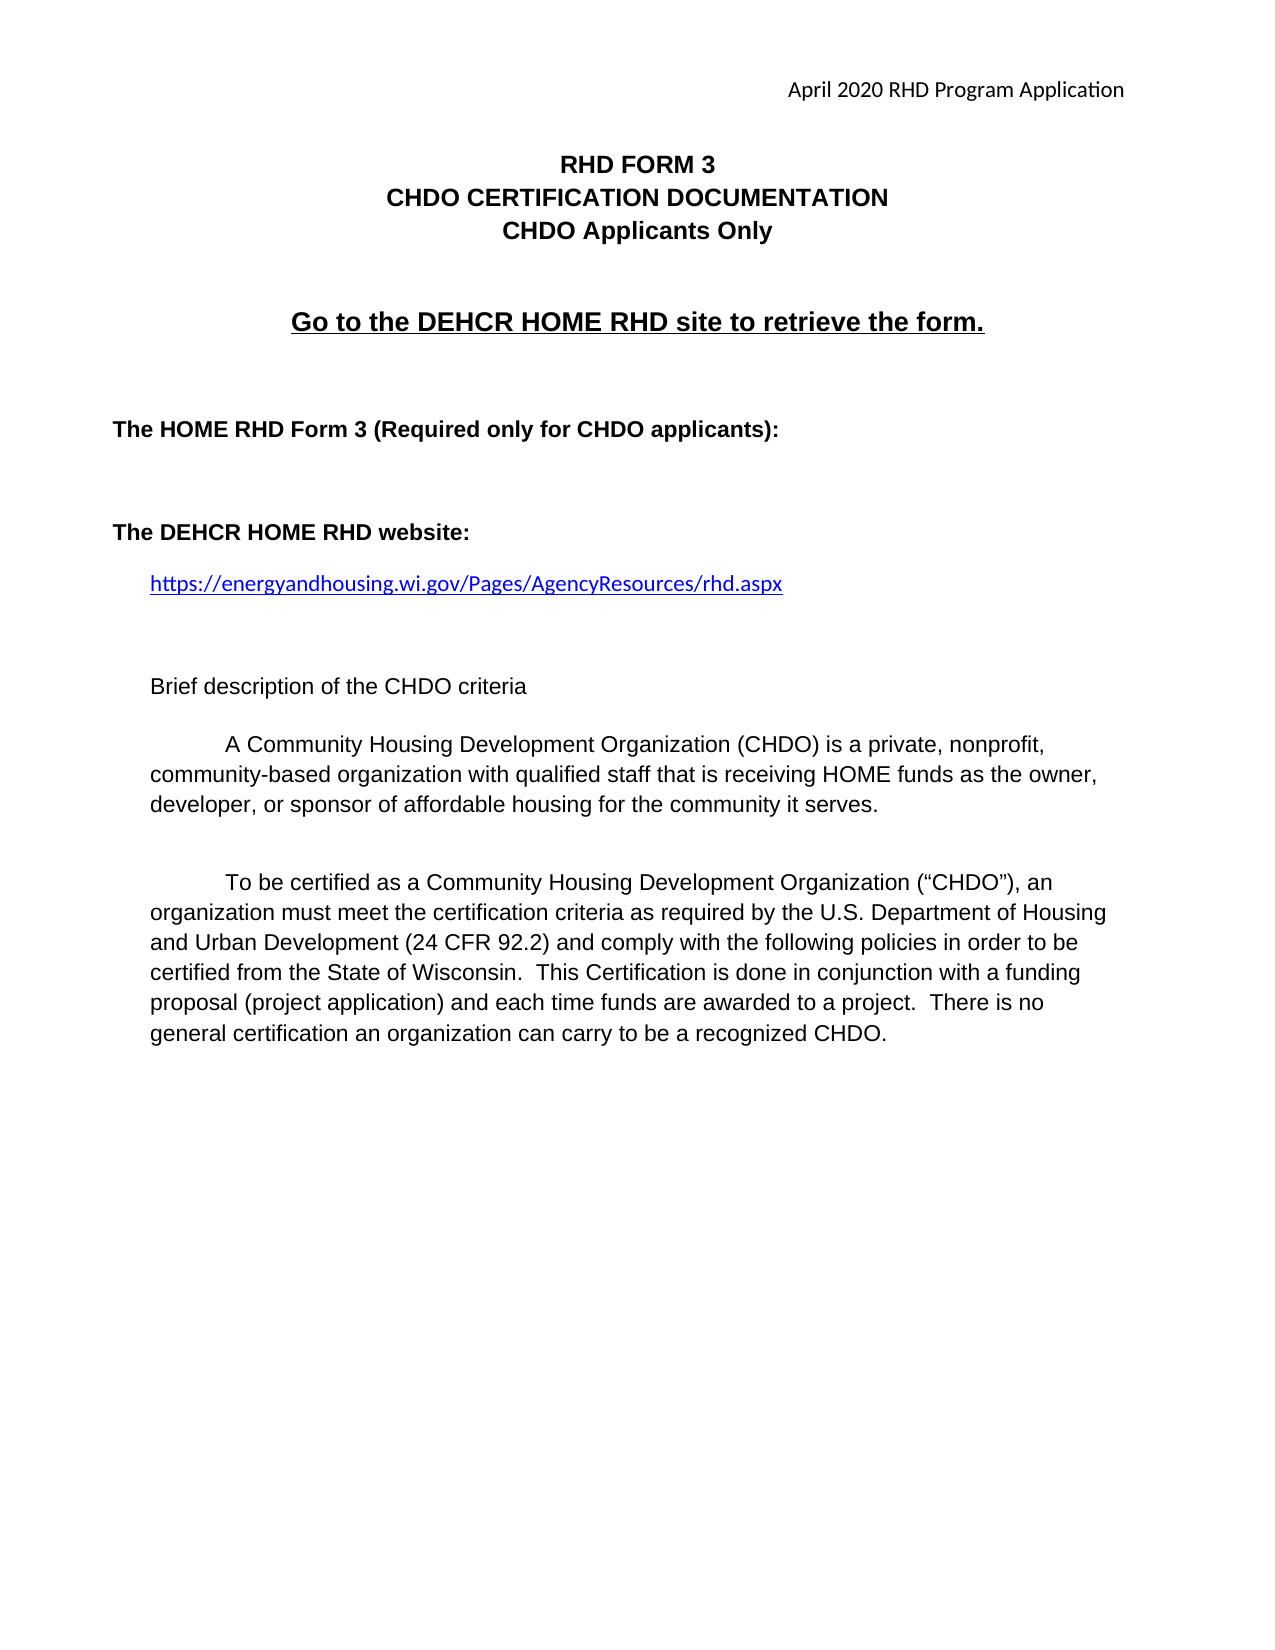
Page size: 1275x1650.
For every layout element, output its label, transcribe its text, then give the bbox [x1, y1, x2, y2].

text CHDO Applicants Only [150, 216, 1125, 245]
subtitle Brief description of the CHDO criteria [150, 671, 1125, 700]
text The HOME RHD Form 3 (Required only for CHDO applicants): [112, 416, 1125, 443]
text RHD FORM 3 [150, 150, 1125, 179]
text https://energyandhousing.wi.gov/Pages/AgencyResources/rhd.aspx [150, 569, 1153, 598]
text CHDO CERTIFICATION DOCUMENTATION [150, 183, 1125, 212]
text A Community Housing Development Organization (CHDO) is a private, nonprofit, community-based organization with qualified staff that is receiving HOME funds as the owner, developer, or sponsor of affordable housing for the community it serves. [150, 731, 1125, 817]
text To be certified as a Community Housing Development Organization (“CHDO”), an organization must meet the certification criteria as required by the U.S. Department of Housing and Urban Development (24 CFR 92.2) and comply with the following policies in order to be certified from the State of Wisconsin. This Certification is done in conjunction with a funding proposal (project application) and each time funds are awarded to a project. There is no general certification an organization can carry to be a recognized CHDO. [150, 868, 1125, 1046]
text The DEHCR HOME RHD website: [112, 518, 1125, 545]
text Go to the DEHCR HOME RHD site to retrieve the form. [150, 306, 1125, 337]
